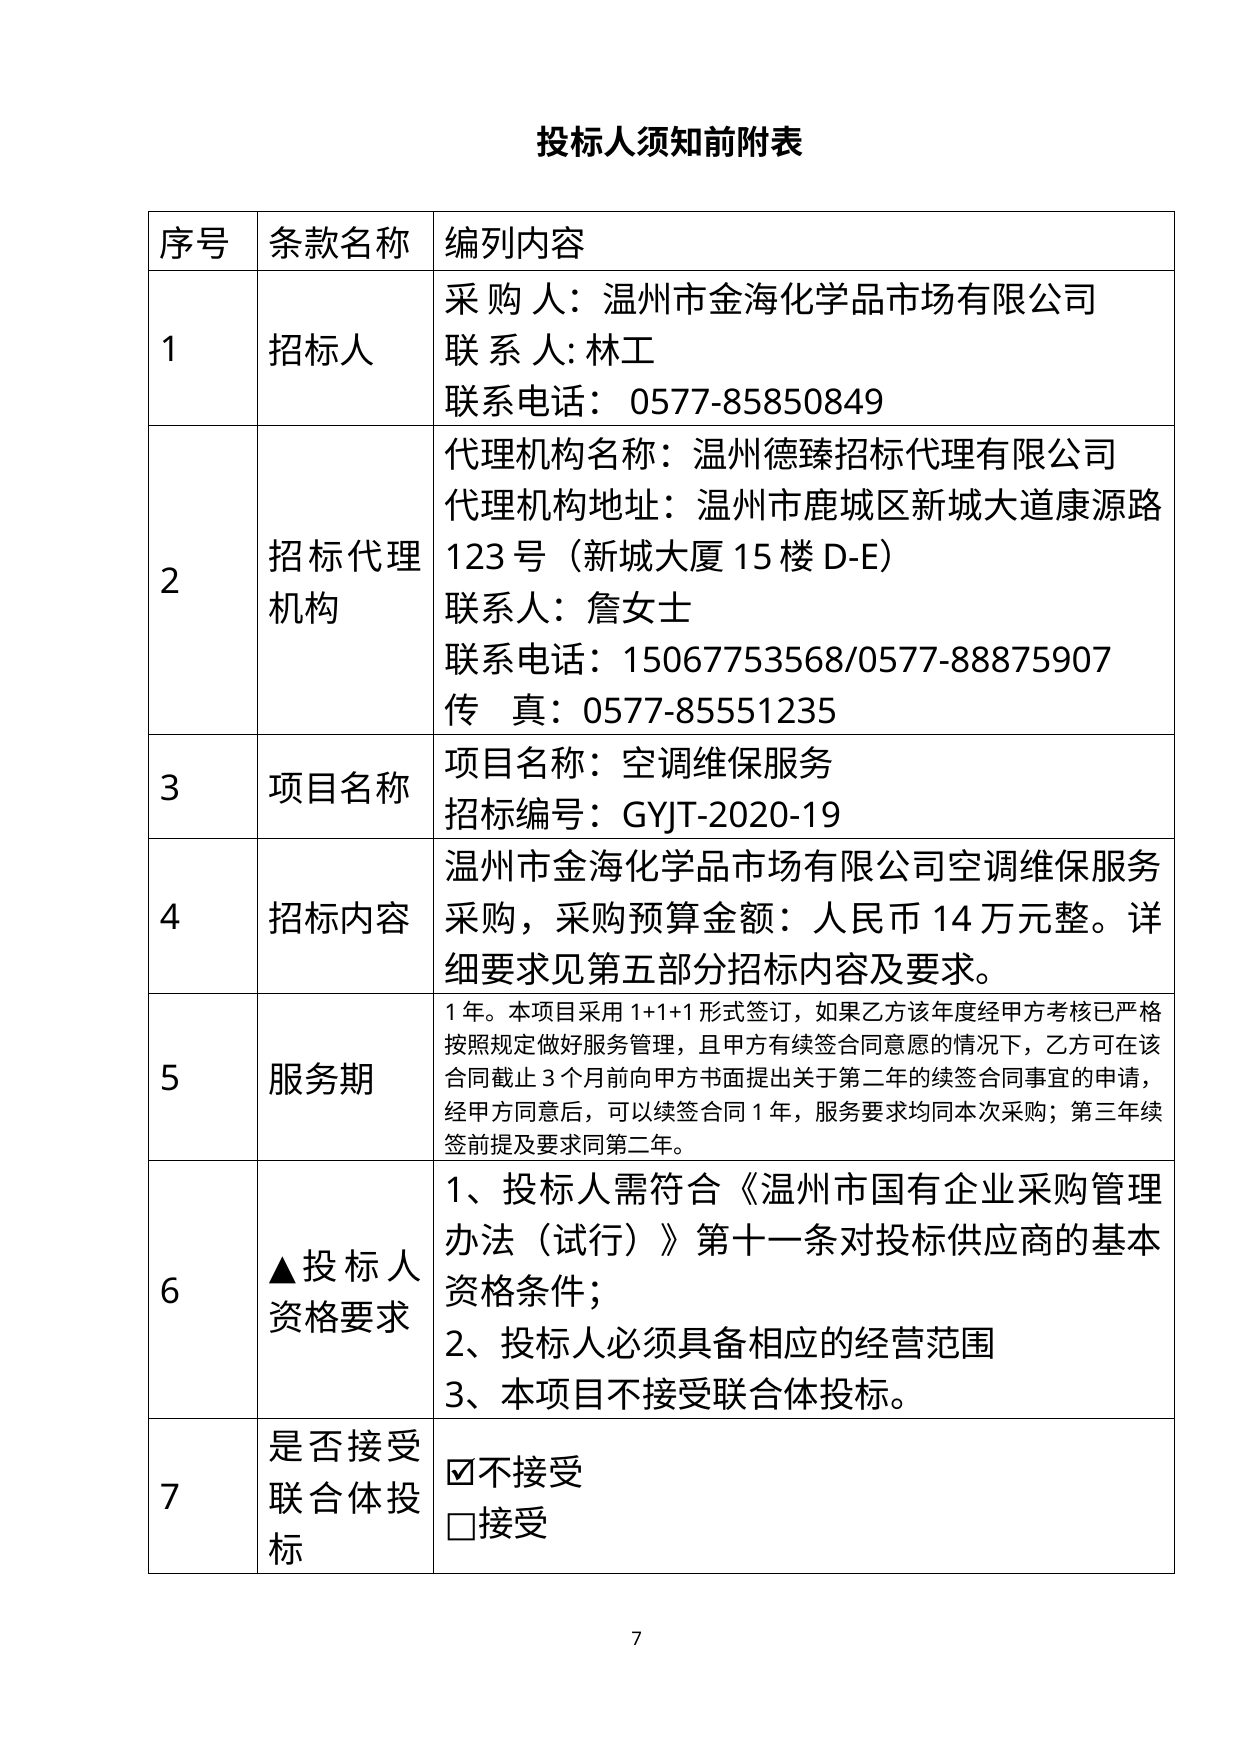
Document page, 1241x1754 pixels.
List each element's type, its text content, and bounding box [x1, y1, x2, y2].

table_header 条款名称 [258, 212, 433, 270]
table_cell 代理机构名称：温州德臻招标代理有限公司 代理机构地址：温州市鹿城区新城大道康源路123号（新城大厦15楼D-E） 联系人：詹女士 联系电话：15067753568/0577-88875907 传 真：0577-85551235 [434, 426, 1174, 734]
table_cell 5 [149, 994, 257, 1160]
table_cell 温州市金海化学品市场有限公司空调维保服务采购，采购预算金额：人民币14万元整。详细要求见第五部分招标内容及要求。 [434, 839, 1174, 992]
table_cell 招标内容 [258, 839, 433, 992]
table_cell 招标人 [258, 271, 433, 425]
table_header 编列内容 [434, 212, 1174, 270]
table_cell 3 [149, 735, 257, 838]
text 投标人须知前附表 [148, 121, 1125, 163]
table_cell 4 [149, 839, 257, 992]
table_cell 不接受 □接受 [434, 1419, 1174, 1572]
table_cell 招标代理机构 [258, 426, 433, 734]
table_cell 6 [149, 1161, 257, 1418]
table_cell 2 [149, 426, 257, 734]
table_cell 是否接受联合体投标 [258, 1419, 433, 1572]
table_cell 7 [149, 1419, 257, 1572]
table_header 序号 [149, 212, 257, 270]
table_cell 项目名称 [258, 735, 433, 838]
table_cell 服务期 [258, 994, 433, 1160]
table_cell 1年。本项目采用1+1+1形式签订，如果乙方该年度经甲方考核已严格按照规定做好服务管理，且甲方有续签合同意愿的情况下，乙方可在该合同截止3个月前向甲方书面提出关于第二年的续签合同事宜的申请，经甲方同意后，可以续签合同1年，服务要求均同本次采购；第三年续签前提及要求同第二年。 [434, 994, 1174, 1160]
table_cell 1 [149, 271, 257, 425]
table_cell 采 购 人：温州市金海化学品市场有限公司 联 系 人: 林工 联系电话： 0577-85850849 [434, 271, 1174, 425]
table_cell 1、投标人需符合《温州市国有企业采购管理办法（试行）》第十一条对投标供应商的基本资格条件； 投标人必须具备相应的经营范围 3、本项目不接受联合体投标。 [434, 1161, 1174, 1418]
table_cell ▲投标人资格要求 [258, 1161, 433, 1418]
table_cell 项目名称：空调维保服务 招标编号：GYJT-2020-19 [434, 735, 1174, 838]
